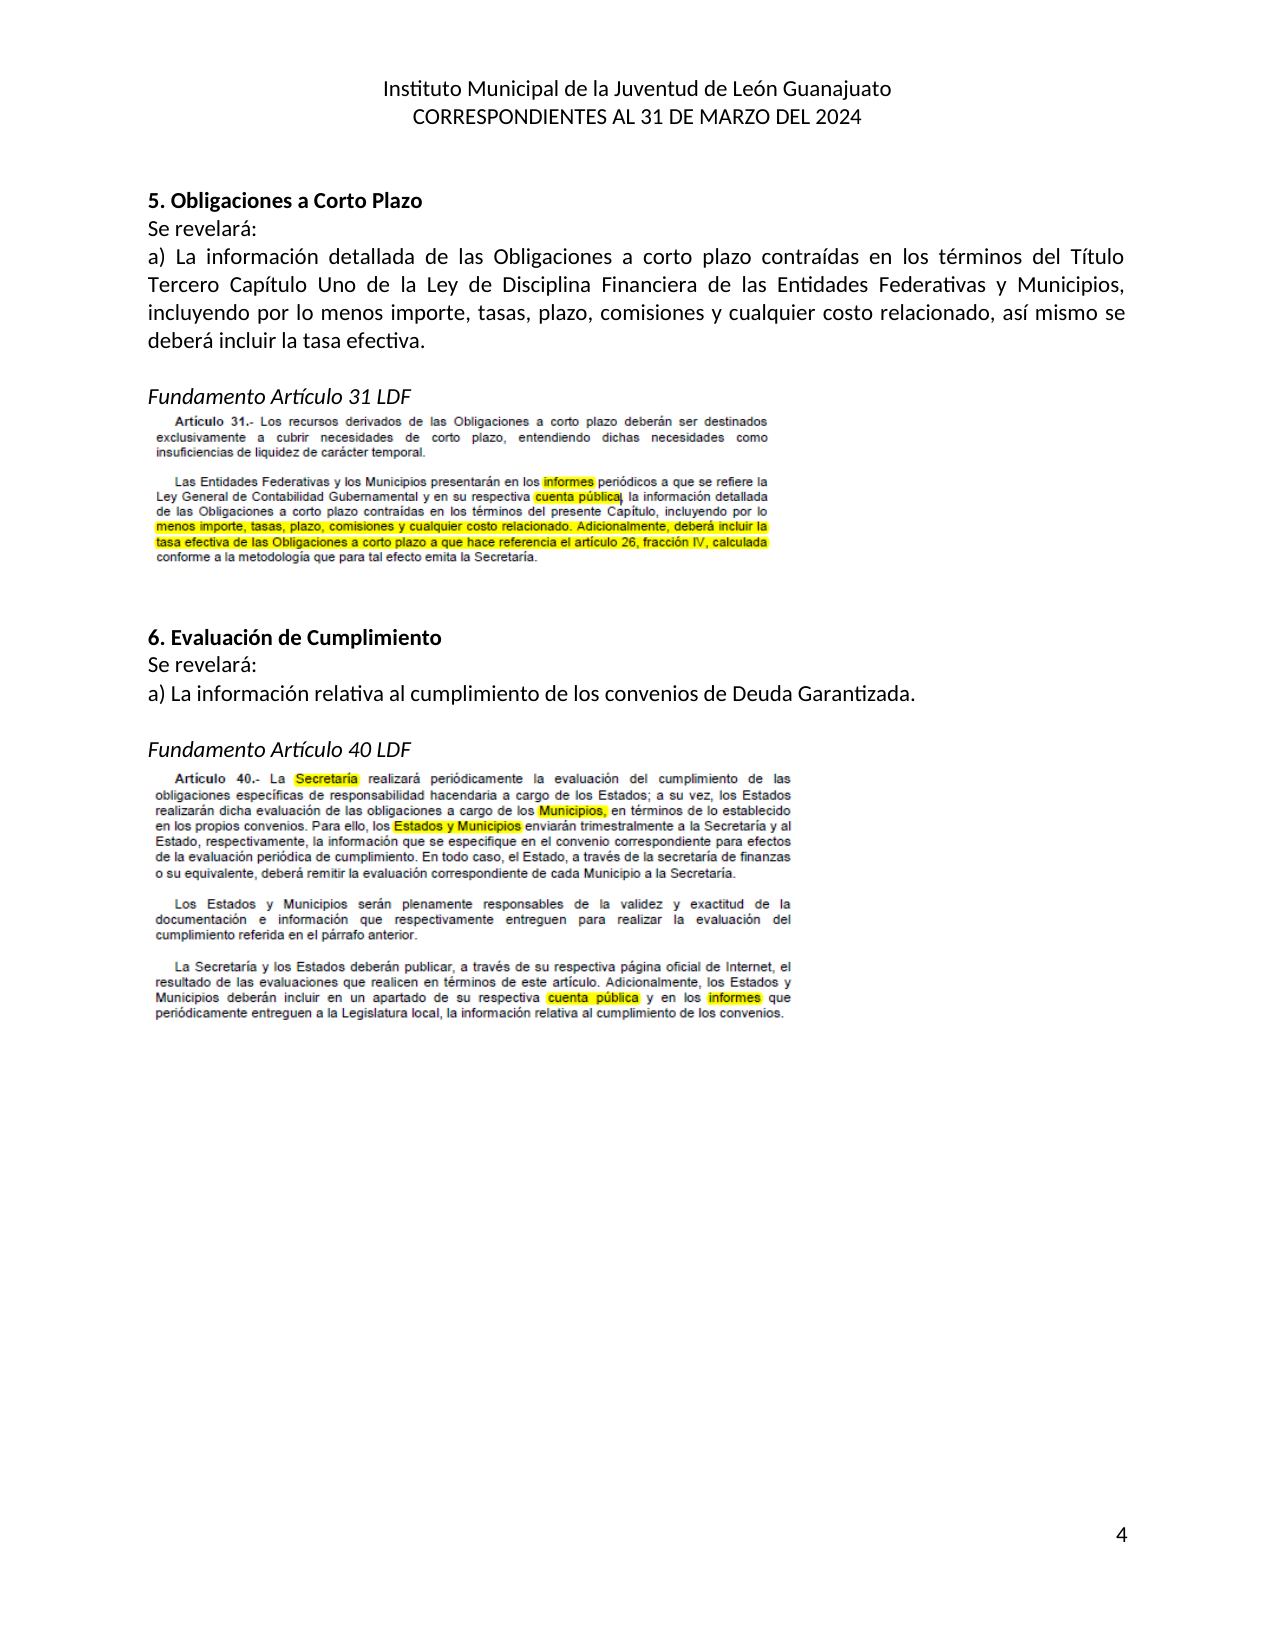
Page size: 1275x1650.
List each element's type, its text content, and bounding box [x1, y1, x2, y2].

text Se revelará: [148, 651, 1127, 679]
text Fundamento Artículo 40 LDF [148, 735, 1127, 763]
picture [147, 410, 776, 567]
text a) La información detallada de las Obligaciones a corto plazo contraídas en los términos del Título Tercero Capítulo Uno de la Ley de Disciplina Financiera de las Entidades Federativas y Municipios, incluyendo por lo menos importe, tasas, plazo, comisiones y cualquier costo relacionado, así mismo se deberá incluir la tasa efectiva. [148, 242, 1127, 354]
text 6. Evaluación de Cumplimiento [148, 623, 1127, 651]
text Fundamento Artículo 31 LDF [148, 382, 1127, 410]
text Se revelará: [148, 214, 1127, 242]
picture [147, 762, 801, 1027]
text a) La información relativa al cumplimiento de los convenios de Deuda Garantizada. [148, 679, 1127, 707]
text 5. Obligaciones a Corto Plazo [148, 186, 1127, 214]
